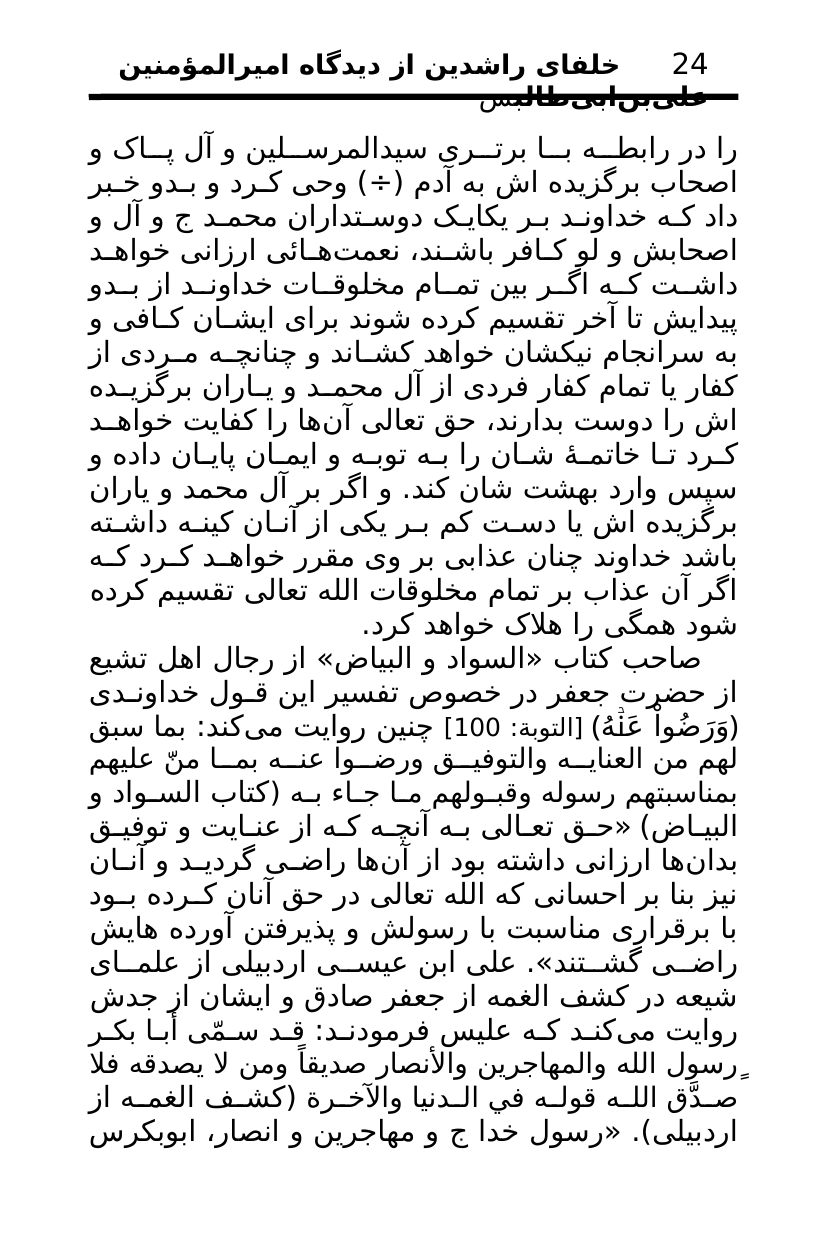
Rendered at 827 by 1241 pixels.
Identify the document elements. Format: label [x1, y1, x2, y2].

text [89, 641, 738, 1148]
text [89, 132, 738, 641]
